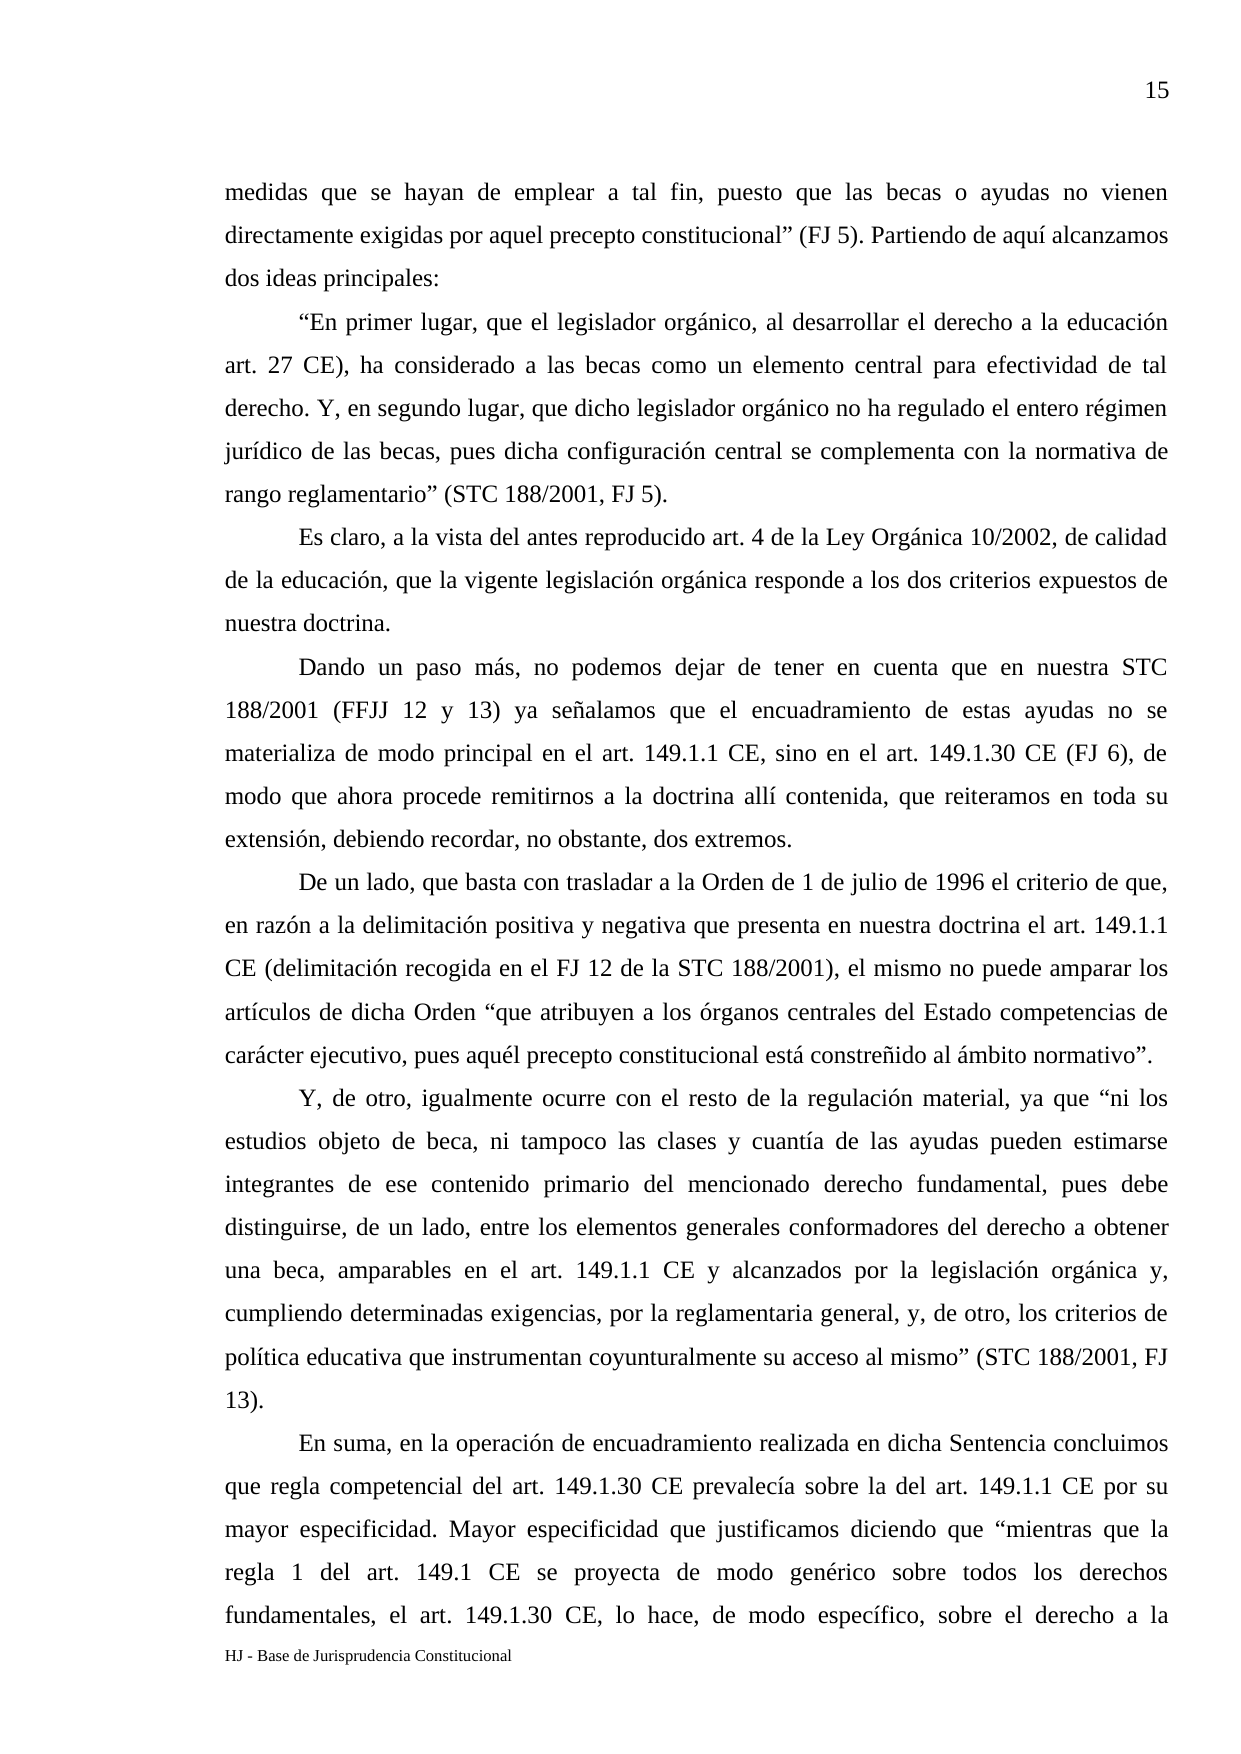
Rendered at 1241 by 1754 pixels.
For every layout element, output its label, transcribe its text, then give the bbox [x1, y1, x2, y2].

text Es claro, a la vista del antes reproducido art. 4 de la Ley Orgánica 10/2002, de calidad de la educación, que la vigente legislación orgánica responde a los dos criterios expuestos de nuestra doctrina. [224, 522, 1169, 637]
text Dando un paso más, no podemos dejar de tener en cuenta que en nuestra STC 188/2001 (FFJJ 12 y 13) ya señalamos que el encuadramiento de estas ayudas no se materializa de modo principal en el art. 149.1.1 CE, sino en el art. 149.1.30 CE (FJ 6), de modo que ahora procede remitirnos a la doctrina allí contenida, que reiteramos en toda su extensión, debiendo recordar, no obstante, dos extremos. [224, 652, 1169, 853]
text Y, de otro, igualmente ocurre con el resto de la regulación material, ya que “ni los estudios objeto de beca, ni tampoco las clases y cuantía de las ayudas pueden estimarse integrantes de ese contenido primario del mencionado derecho fundamental, pues debe distinguirse, de un lado, entre los elementos generales conformadores del derecho a obtener una beca, amparables en el art. 149.1.1 CE y alcanzados por la legislación orgánica y, cumpliendo determinadas exigencias, por la reglamentaria general, y, de otro, los criterios de política educativa que instrumentan coyunturalmente su acceso al mismo” (STC 188/2001, FJ 13). [224, 1083, 1169, 1413]
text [224, 177, 1169, 292]
text “En primer lugar, que el legislador orgánico, al desarrollar el derecho a la educación art. 27 CE), ha considerado a las becas como un elemento central para efectividad de tal derecho. Y, en segundo lugar, que dicho legislador orgánico no ha regulado el entero régimen jurídico de las becas, pues dicha configuración central se complementa con la normativa de rango reglamentario” (STC 188/2001, FJ 5). [224, 307, 1169, 508]
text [224, 1428, 1169, 1629]
text De un lado, que basta con trasladar a la Orden de 1 de julio de 1996 el criterio de que, en razón a la delimitación positiva y negativa que presenta en nuestra doctrina el art. 149.1.1 CE (delimitación recogida en el FJ 12 de la STC 188/2001), el mismo no puede amparar los artículos de dicha Orden “que atribuyen a los órganos centrales del Estado competencias de carácter ejecutivo, pues aquél precepto constitucional está constreñido al ámbito normativo”. [224, 867, 1169, 1068]
